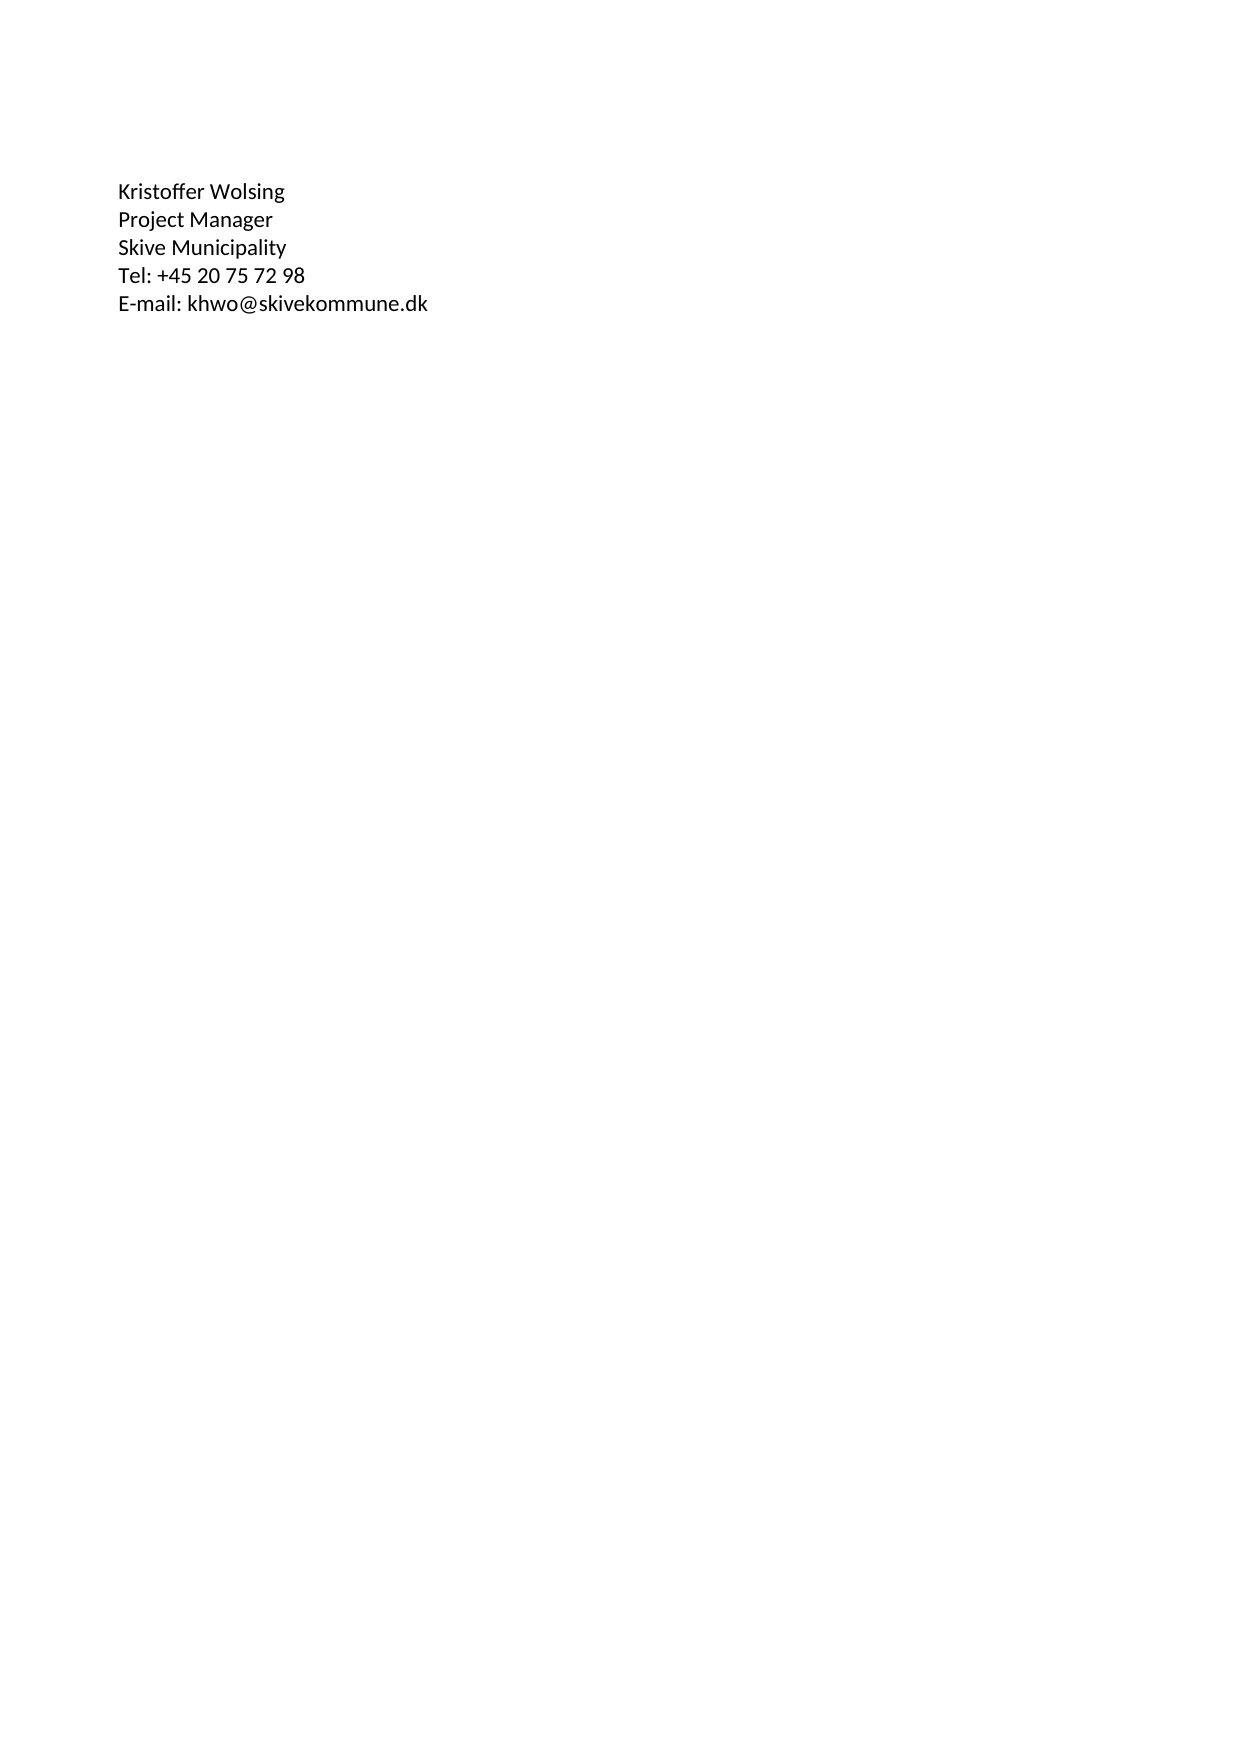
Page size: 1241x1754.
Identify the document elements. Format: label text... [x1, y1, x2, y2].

text Kristoffer Wolsing Project Manager Skive Municipality Tel: +45 20 75 72 98 E-mail: khwo@skivekommune.dk [118, 177, 1122, 317]
